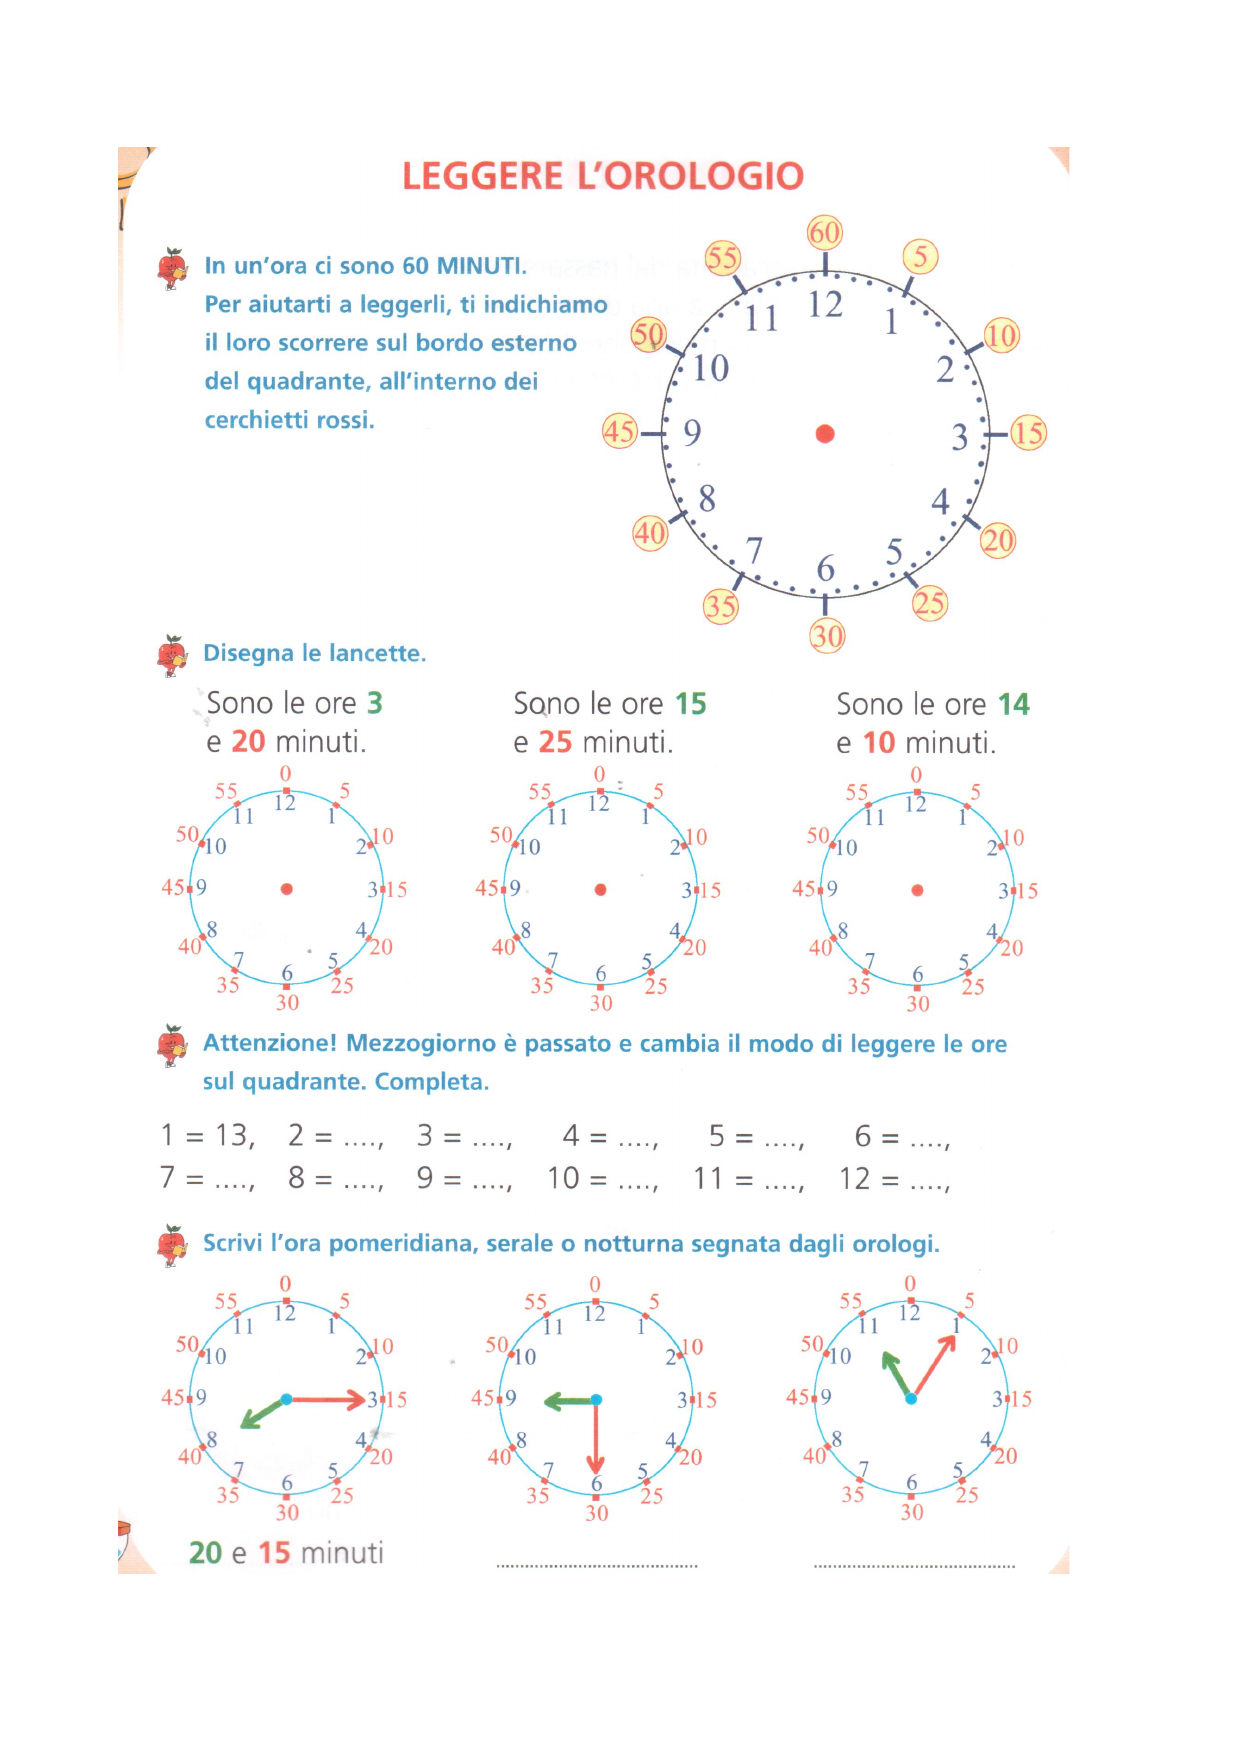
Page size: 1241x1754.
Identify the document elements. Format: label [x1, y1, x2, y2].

picture [118, 147, 1070, 1574]
